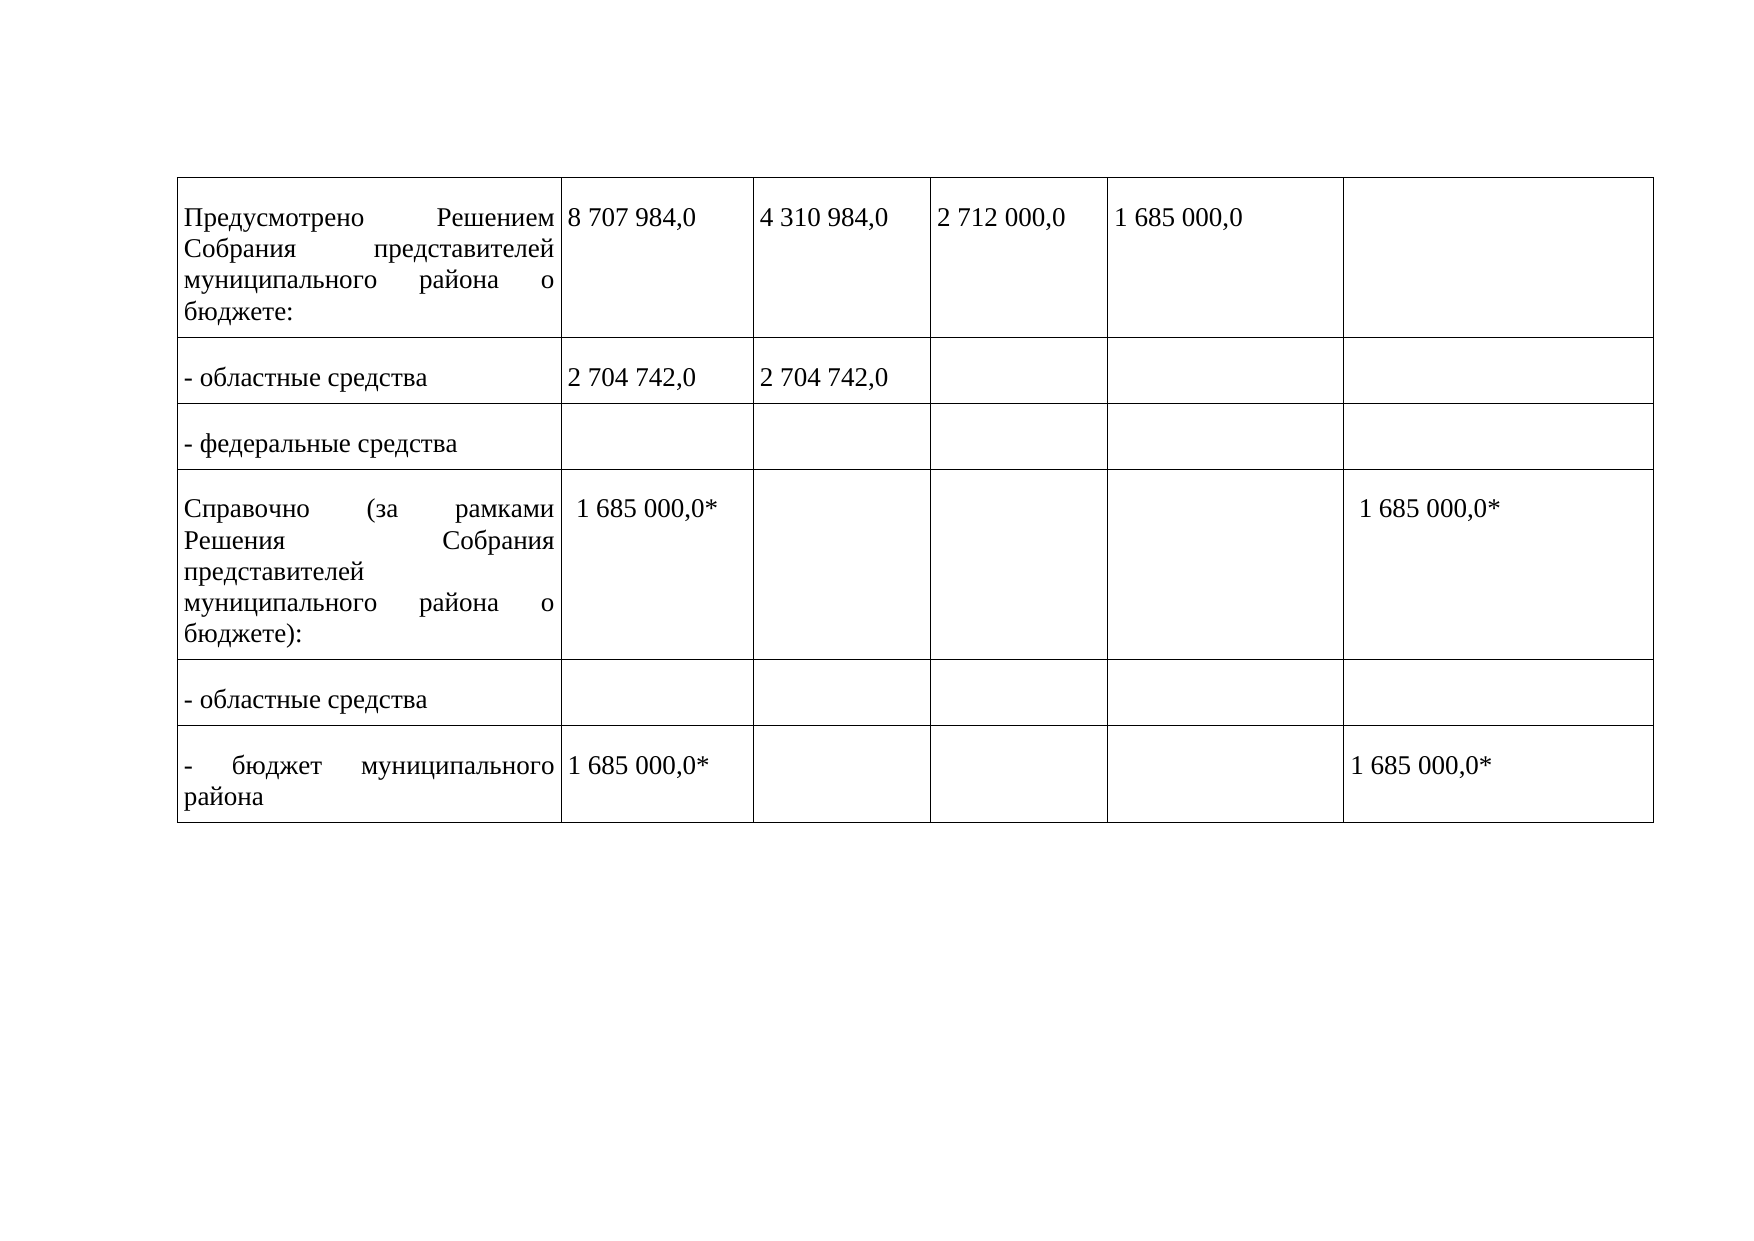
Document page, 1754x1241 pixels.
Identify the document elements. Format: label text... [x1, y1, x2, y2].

table_cell [1108, 726, 1343, 822]
table_cell 1 685 000,0* [1344, 726, 1653, 822]
table_cell [931, 338, 1107, 402]
table_cell [754, 726, 930, 822]
table_cell 1 685 000,0* [562, 726, 753, 822]
table_cell [1108, 660, 1343, 725]
table_cell 2 704 742,0 [562, 338, 753, 402]
table_cell [1344, 660, 1653, 725]
table_cell [1108, 470, 1343, 659]
table_cell - федеральные средства [178, 404, 561, 468]
table_cell 2 712 000,0 [931, 178, 1107, 337]
table_cell [562, 404, 753, 468]
table_cell Справочно (за рамками Решения Собрания представителей муниципального района о бюджете): [178, 470, 561, 659]
table_cell [562, 660, 753, 725]
table_cell 1 685 000,0* [562, 470, 753, 659]
table_cell 4 310 984,0 [754, 178, 930, 337]
table_cell - областные средства [178, 660, 561, 725]
table_cell 1 685 000,0* [1344, 470, 1653, 659]
table_cell [754, 660, 930, 725]
table_cell [1108, 404, 1343, 468]
table_cell [931, 470, 1107, 659]
table_cell [931, 660, 1107, 725]
table_cell [1108, 338, 1343, 402]
table_cell [1344, 178, 1653, 337]
table_cell [754, 470, 930, 659]
table_cell [931, 404, 1107, 468]
table_cell - бюджет муниципального района [178, 726, 561, 822]
table_cell 2 704 742,0 [754, 338, 930, 402]
table_cell - областные средства [178, 338, 561, 402]
table_cell [1344, 338, 1653, 402]
table_cell [931, 726, 1107, 822]
table_cell 1 685 000,0 [1108, 178, 1343, 337]
table_cell [1344, 404, 1653, 468]
table_cell 8 707 984,0 [562, 178, 753, 337]
table_cell Предусмотрено Решением Собрания представителей муниципального района о бюджете: [178, 178, 561, 337]
table_cell [754, 404, 930, 468]
